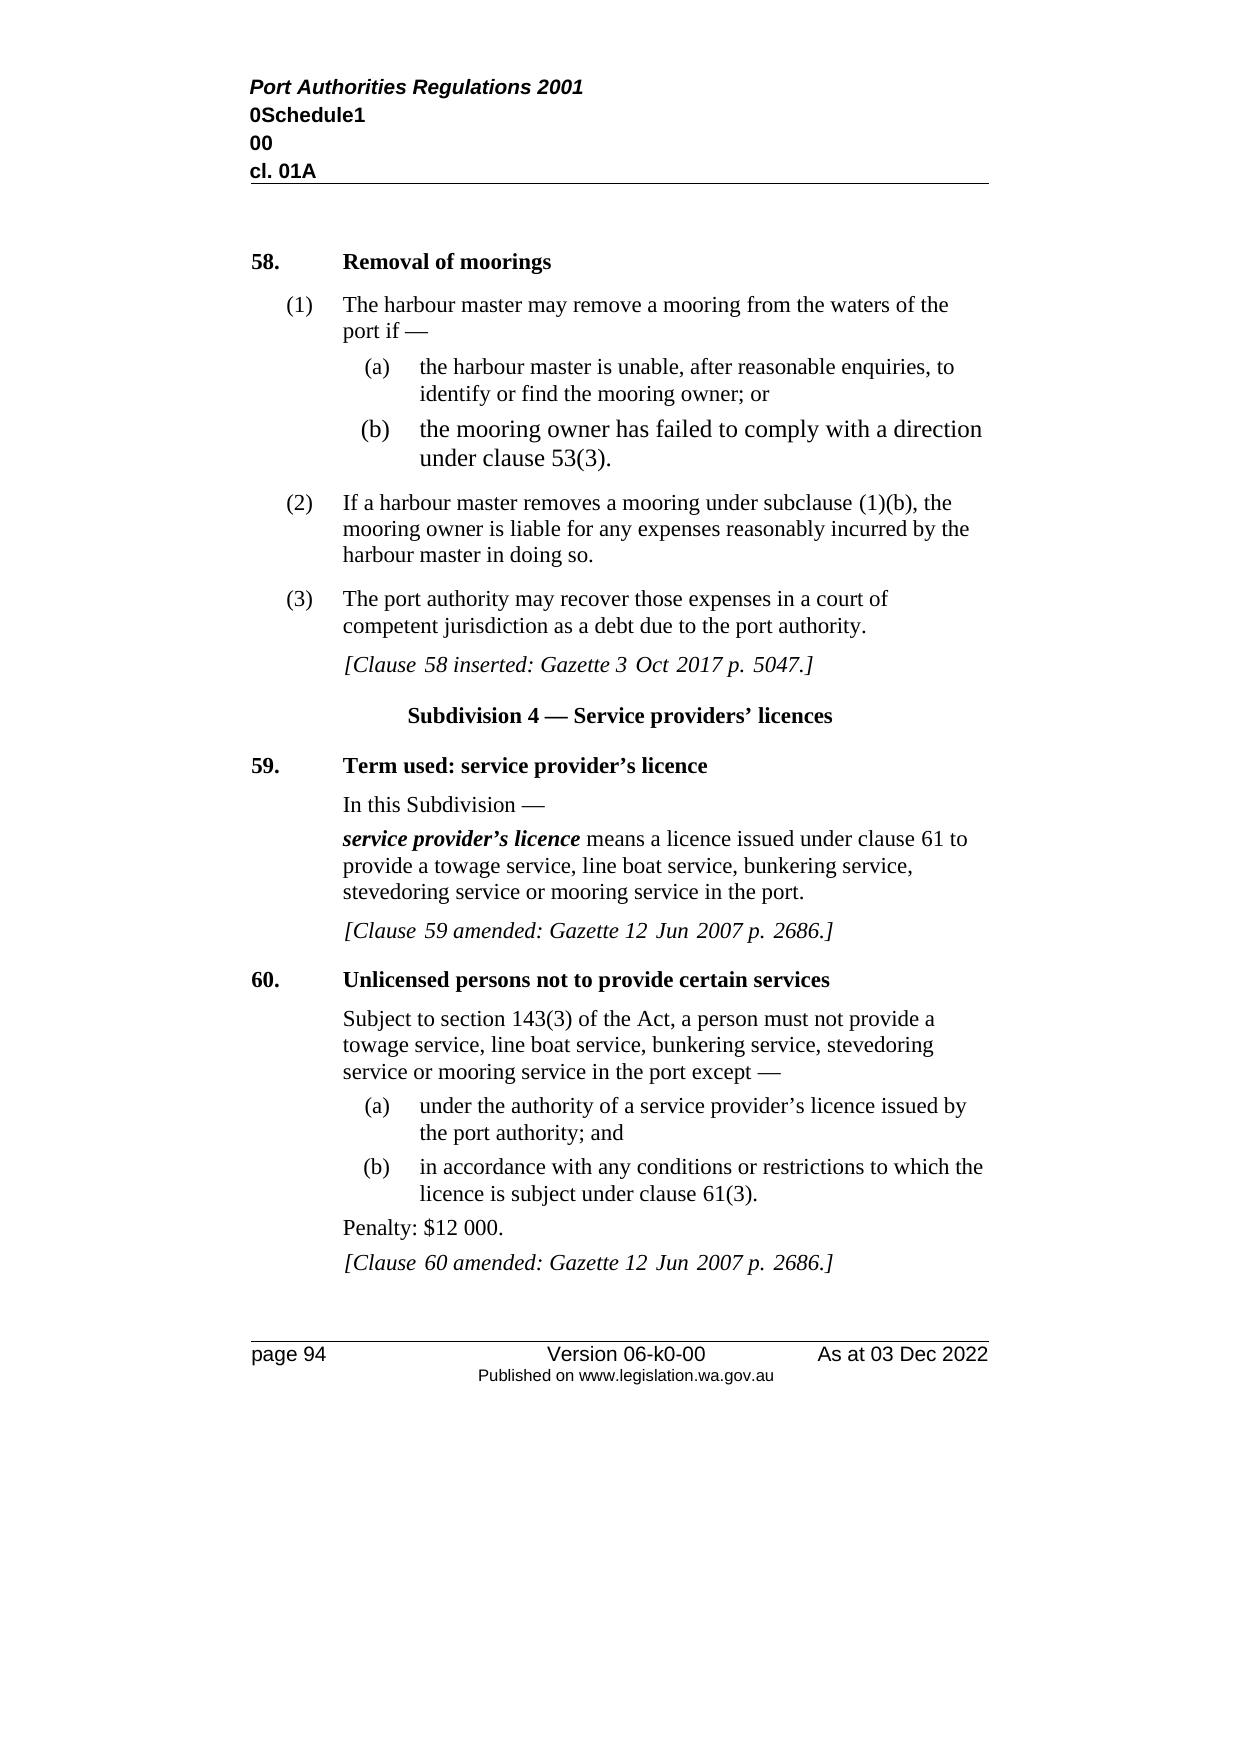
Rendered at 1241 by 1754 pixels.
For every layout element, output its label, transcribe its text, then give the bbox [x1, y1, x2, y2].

text (a) the harbour master is unable, after reasonable enquiries, to identify or find the mooring owner; or [251, 352, 989, 406]
text (3) The port authority may recover those expenses in a court of competent jurisdiction as a debt due to the port authority. [251, 584, 989, 639]
text service provider’s licence means a licence issued under clause 61 to provide a towage service, line boat service, bunkering service, stevedoring service or mooring service in the port. [251, 825, 989, 904]
text Subject to section 143(3) of the Act, a person must not provide a towage service, line boat service, bunkering service, stevedoring service or mooring service in the port except — [251, 1005, 989, 1084]
text (a) under the authority of a service provider’s licence issued by the port authority; and [251, 1092, 989, 1145]
text In this Subdivision — [251, 791, 989, 817]
subtitle Subdivision 4 — Service providers’ licences [251, 702, 989, 729]
text (2) If a harbour master removes a mooring under subclause (1)(b), the mooring owner is liable for any expenses reasonably incurred by the harbour master in doing so. [251, 489, 989, 568]
subtitle 58. Removal of moorings [251, 248, 989, 274]
subtitle 60. Unlicensed persons not to provide certain services [251, 966, 989, 992]
text [Clause 60 amended: Gazette 12 Jun 2007 p. 2686.] [251, 1249, 989, 1276]
text Penalty: $12 000. [251, 1214, 989, 1241]
text (b) the mooring owner has failed to comply with a direction under clause 53(3). [251, 414, 989, 472]
text (b) in accordance with any conditions or restrictions to which the licence is subject under clause 61(3). [251, 1153, 989, 1206]
text [Clause 59 amended: Gazette 12 Jun 2007 p. 2686.] [251, 917, 989, 943]
text (1) The harbour master may remove a mooring from the waters of the port if — [251, 291, 989, 344]
text [Clause 58 inserted: Gazette 3 Oct 2017 p. 5047.] [251, 651, 989, 677]
subtitle 59. Term used: service provider’s licence [251, 752, 989, 778]
